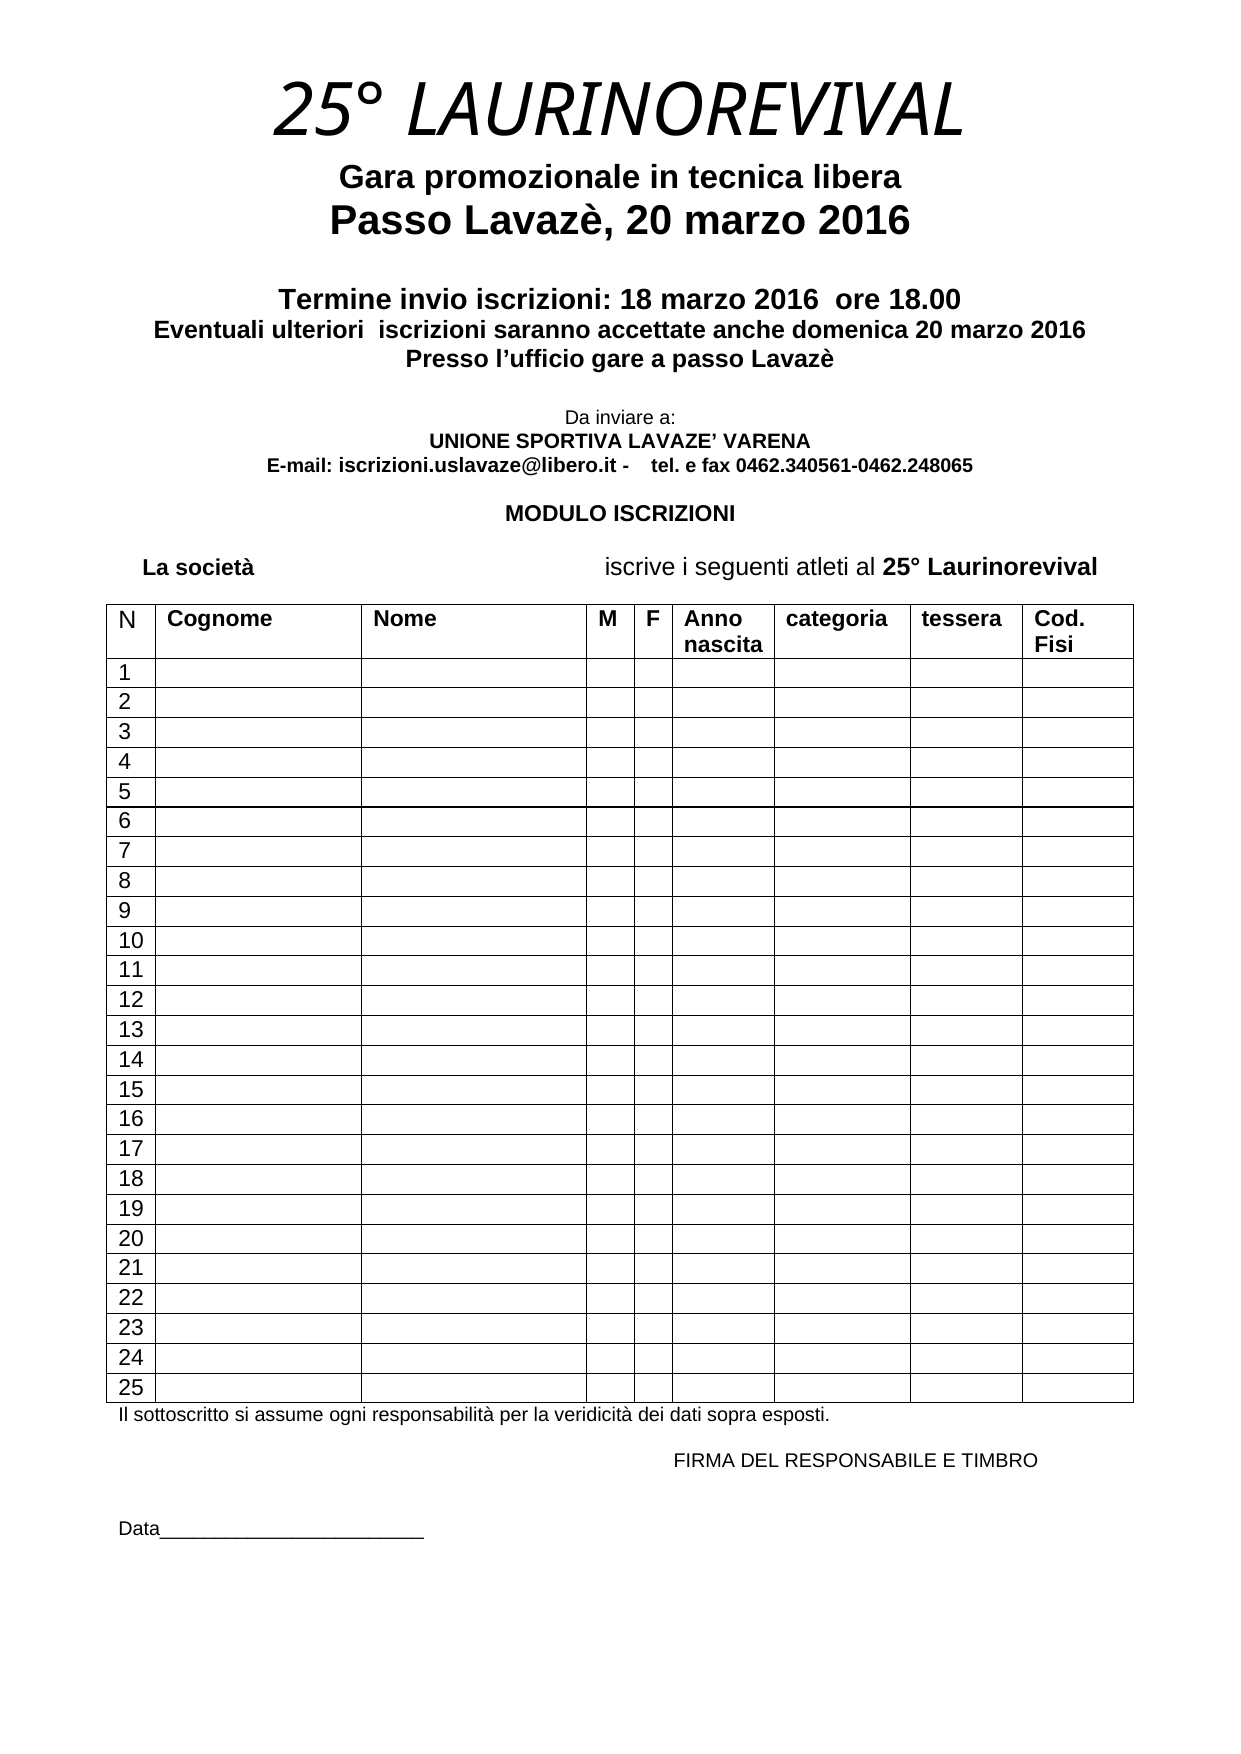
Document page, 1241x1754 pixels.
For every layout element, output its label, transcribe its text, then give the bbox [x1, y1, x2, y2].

table_header M [587, 605, 634, 657]
table_cell [362, 659, 586, 687]
table_cell [156, 1254, 361, 1283]
table_cell [911, 1225, 1022, 1253]
table_cell [635, 1374, 672, 1402]
table_cell [587, 688, 634, 717]
table_cell [911, 867, 1022, 896]
table_cell [362, 1135, 586, 1164]
text Presso l’ufficio gare a passo Lavazè [118, 344, 1122, 373]
table_cell [911, 1165, 1022, 1194]
table_cell [775, 897, 910, 926]
table_cell [635, 897, 672, 926]
table_cell [673, 867, 774, 896]
table_cell [156, 927, 361, 955]
table_cell [673, 1314, 774, 1343]
table_cell 19 [107, 1195, 155, 1223]
table_cell [156, 867, 361, 896]
text MODULO ISCRIZIONI [118, 499, 1122, 526]
table_cell [156, 897, 361, 926]
table_cell 22 [107, 1284, 155, 1313]
table_cell [911, 1195, 1022, 1223]
table_cell [911, 927, 1022, 955]
table_cell [362, 1076, 586, 1104]
table_cell [911, 688, 1022, 717]
table_cell [1023, 1165, 1133, 1194]
table_cell [156, 1135, 361, 1164]
table_cell [587, 986, 634, 1015]
table_cell [1023, 1046, 1133, 1074]
table_cell [673, 778, 774, 806]
table_cell [635, 1016, 672, 1045]
table_cell [587, 1165, 634, 1194]
table_cell [673, 659, 774, 687]
table_cell 18 [107, 1165, 155, 1194]
table_cell [635, 688, 672, 717]
table_cell [775, 1016, 910, 1045]
table_cell [673, 986, 774, 1015]
table_cell [673, 837, 774, 866]
table_cell [911, 1016, 1022, 1045]
table_cell 10 [107, 927, 155, 955]
table_cell [156, 1105, 361, 1134]
table_cell [1023, 1135, 1133, 1164]
table_cell [775, 1254, 910, 1283]
table_cell [362, 808, 586, 836]
table_cell [911, 837, 1022, 866]
table_header Cod. Fisi [1023, 605, 1133, 657]
table_cell 24 [107, 1344, 155, 1372]
text Termine invio iscrizioni: 18 marzo 2016 ore 18.00 [118, 282, 1122, 315]
table_cell [911, 986, 1022, 1015]
table_cell 8 [107, 867, 155, 896]
text Gara promozionale in tecnica libera [118, 157, 1122, 195]
table_cell [911, 897, 1022, 926]
table_cell [1023, 1076, 1133, 1104]
table_cell [587, 927, 634, 955]
table_header categoria [775, 605, 910, 657]
table_cell 9 [107, 897, 155, 926]
table_cell [587, 1046, 634, 1074]
table_cell [775, 718, 910, 747]
table_cell 7 [107, 837, 155, 866]
table_cell [1023, 956, 1133, 985]
table_cell 6 [107, 808, 155, 836]
table_cell [587, 1314, 634, 1343]
table_cell [775, 1165, 910, 1194]
table_cell [911, 1254, 1022, 1283]
table_cell 13 [107, 1016, 155, 1045]
table_cell 14 [107, 1046, 155, 1074]
table_cell [156, 808, 361, 836]
table_cell [775, 808, 910, 836]
table_cell [775, 867, 910, 896]
table_cell [635, 986, 672, 1015]
table_cell [587, 837, 634, 866]
table_cell [635, 956, 672, 985]
table_cell [362, 1165, 586, 1194]
table_cell [911, 1284, 1022, 1313]
table_cell 1 [107, 659, 155, 687]
table_cell [362, 986, 586, 1015]
table_cell [673, 1374, 774, 1402]
table_cell [587, 1016, 634, 1045]
table_cell [1023, 1225, 1133, 1253]
table_cell 23 [107, 1314, 155, 1343]
table_cell [911, 778, 1022, 806]
table_cell [911, 659, 1022, 687]
table_cell [635, 1046, 672, 1074]
table_cell [1023, 1374, 1133, 1402]
table_cell 11 [107, 956, 155, 985]
table_cell [911, 1374, 1022, 1402]
table_cell [156, 986, 361, 1015]
table_cell [156, 1284, 361, 1313]
table_cell [673, 688, 774, 717]
table_cell [673, 1165, 774, 1194]
table_cell [911, 1105, 1022, 1134]
table_cell [156, 1195, 361, 1223]
table_cell [911, 1046, 1022, 1074]
table_cell [587, 718, 634, 747]
table_cell [1023, 1254, 1133, 1283]
table_cell [1023, 808, 1133, 836]
table_cell [362, 927, 586, 955]
table_cell [587, 778, 634, 806]
text Passo Lavazè, 20 marzo 2016 [118, 195, 1122, 243]
table_cell [673, 718, 774, 747]
table_cell [775, 688, 910, 717]
table_cell [587, 956, 634, 985]
table_cell [587, 1254, 634, 1283]
table_cell [587, 808, 634, 836]
table_cell [635, 1284, 672, 1313]
text E-mail: iscrizioni.uslavaze@libero.it - tel. e fax 0462.340561-0462.248065 [118, 453, 1122, 477]
table_cell [1023, 1195, 1133, 1223]
table_cell [362, 718, 586, 747]
table_cell [775, 1344, 910, 1372]
table_cell [673, 1016, 774, 1045]
text UNIONE SPORTIVA LAVAZE’ VARENA [118, 429, 1122, 453]
table_cell [673, 1105, 774, 1134]
table_cell 15 [107, 1076, 155, 1104]
table_cell [775, 1284, 910, 1313]
table_cell [673, 956, 774, 985]
table_cell [1023, 1314, 1133, 1343]
table_cell [673, 897, 774, 926]
table_cell [1023, 659, 1133, 687]
table_cell [775, 1314, 910, 1343]
table_cell [911, 808, 1022, 836]
table_cell [635, 837, 672, 866]
table_cell [156, 1165, 361, 1194]
table_cell [635, 1076, 672, 1104]
table_cell [775, 1225, 910, 1253]
table_cell [635, 1344, 672, 1372]
table_cell 21 [107, 1254, 155, 1283]
table_cell [911, 956, 1022, 985]
table_cell [635, 778, 672, 806]
table_cell [156, 1225, 361, 1253]
table_header Anno nascita [673, 605, 774, 657]
table_cell [1023, 867, 1133, 896]
table_cell [775, 956, 910, 985]
text Eventuali ulteriori iscrizioni saranno accettate anche domenica 20 marzo 2016 [118, 315, 1122, 344]
table_cell [1023, 1284, 1133, 1313]
table_cell [362, 897, 586, 926]
table_cell [635, 718, 672, 747]
table_cell 4 [107, 748, 155, 777]
table_cell [156, 1314, 361, 1343]
table_cell [362, 1344, 586, 1372]
table_cell [775, 1135, 910, 1164]
table_cell [156, 688, 361, 717]
table_cell [1023, 778, 1133, 806]
table_cell 12 [107, 986, 155, 1015]
table_cell [156, 1046, 361, 1074]
table_cell [1023, 688, 1133, 717]
text 25° LAURINOREVIVAL [118, 56, 1122, 157]
table_cell [587, 1225, 634, 1253]
table_cell [156, 718, 361, 747]
table_cell [673, 748, 774, 777]
table_cell [362, 837, 586, 866]
table_cell [362, 688, 586, 717]
table_cell [362, 778, 586, 806]
table_cell 25 [107, 1374, 155, 1402]
table_cell [587, 867, 634, 896]
table_cell [362, 1195, 586, 1223]
table_cell [1023, 718, 1133, 747]
table_cell [775, 837, 910, 866]
table_cell [673, 1046, 774, 1074]
table_cell [775, 986, 910, 1015]
table_cell [635, 808, 672, 836]
table_cell [673, 808, 774, 836]
table_cell 20 [107, 1225, 155, 1253]
table_cell [673, 1344, 774, 1372]
table_cell [635, 1105, 672, 1134]
table_cell [673, 1284, 774, 1313]
table_cell 16 [107, 1105, 155, 1134]
table_cell [635, 1225, 672, 1253]
table_cell [775, 927, 910, 955]
table_cell [156, 659, 361, 687]
table_cell [775, 748, 910, 777]
table_cell [635, 748, 672, 777]
table_cell [775, 1105, 910, 1134]
table_cell [911, 1314, 1022, 1343]
table_cell [587, 897, 634, 926]
table_cell [156, 778, 361, 806]
table_cell 3 [107, 718, 155, 747]
table_cell [156, 1076, 361, 1104]
table_cell [911, 1135, 1022, 1164]
table_cell [635, 659, 672, 687]
table_cell [156, 748, 361, 777]
table_cell [362, 1105, 586, 1134]
table_cell [362, 1254, 586, 1283]
table_cell [775, 1374, 910, 1402]
table_cell [775, 1195, 910, 1223]
table_cell [635, 1135, 672, 1164]
table_cell [673, 1225, 774, 1253]
text Data________________________ [118, 1517, 1122, 1539]
table_cell [587, 1105, 634, 1134]
table_cell [673, 1135, 774, 1164]
table_header F [635, 605, 672, 657]
table_cell 5 [107, 778, 155, 806]
text Il sottoscritto si assume ogni responsabilità per la veridicità dei dati sopra esposti. [118, 1403, 1122, 1426]
table_cell [156, 1016, 361, 1045]
table_cell [1023, 1016, 1133, 1045]
table_cell [1023, 748, 1133, 777]
table_cell [635, 1165, 672, 1194]
table_cell [775, 659, 910, 687]
table_cell [587, 1344, 634, 1372]
table_cell [635, 1254, 672, 1283]
table_cell [587, 1374, 634, 1402]
table_cell [911, 718, 1022, 747]
table_cell [635, 927, 672, 955]
table_cell [362, 1284, 586, 1313]
table_header N [107, 605, 155, 657]
table_cell [587, 1195, 634, 1223]
table_cell [156, 1344, 361, 1372]
table_cell [635, 867, 672, 896]
table_cell [156, 837, 361, 866]
text Da inviare a: [118, 406, 1122, 429]
table_cell [587, 748, 634, 777]
table_cell [362, 1314, 586, 1343]
table_header Cognome [156, 605, 361, 657]
table_header tessera [911, 605, 1022, 657]
table_cell [673, 1195, 774, 1223]
table_cell [673, 1076, 774, 1104]
table_cell [1023, 1105, 1133, 1134]
table_cell [156, 1374, 361, 1402]
table_cell [362, 1225, 586, 1253]
table_cell [362, 748, 586, 777]
table_cell [911, 1076, 1022, 1104]
table_cell [587, 659, 634, 687]
table_cell [1023, 927, 1133, 955]
table_cell [362, 956, 586, 985]
table_cell [362, 1016, 586, 1045]
table_cell [775, 1076, 910, 1104]
table_cell [635, 1195, 672, 1223]
text La società iscrive i seguenti atleti al 25° Laurinorevival [118, 552, 1122, 581]
table_cell [1023, 986, 1133, 1015]
table_cell [587, 1135, 634, 1164]
table_cell [775, 1046, 910, 1074]
table_cell [911, 748, 1022, 777]
table_header Nome [362, 605, 586, 657]
table_cell [156, 956, 361, 985]
table_cell [1023, 837, 1133, 866]
table_cell [362, 867, 586, 896]
text FIRMA DEL RESPONSABILE E TIMBRO [118, 1449, 1122, 1471]
table_cell [362, 1374, 586, 1402]
table_cell [775, 778, 910, 806]
table_cell 2 [107, 688, 155, 717]
table_cell [911, 1344, 1022, 1372]
table_cell 17 [107, 1135, 155, 1164]
table_cell [1023, 1344, 1133, 1372]
table_cell [673, 1254, 774, 1283]
table_cell [673, 927, 774, 955]
table_cell [362, 1046, 586, 1074]
table_cell [587, 1284, 634, 1313]
table_cell [635, 1314, 672, 1343]
table_cell [1023, 897, 1133, 926]
table_cell [587, 1076, 634, 1104]
